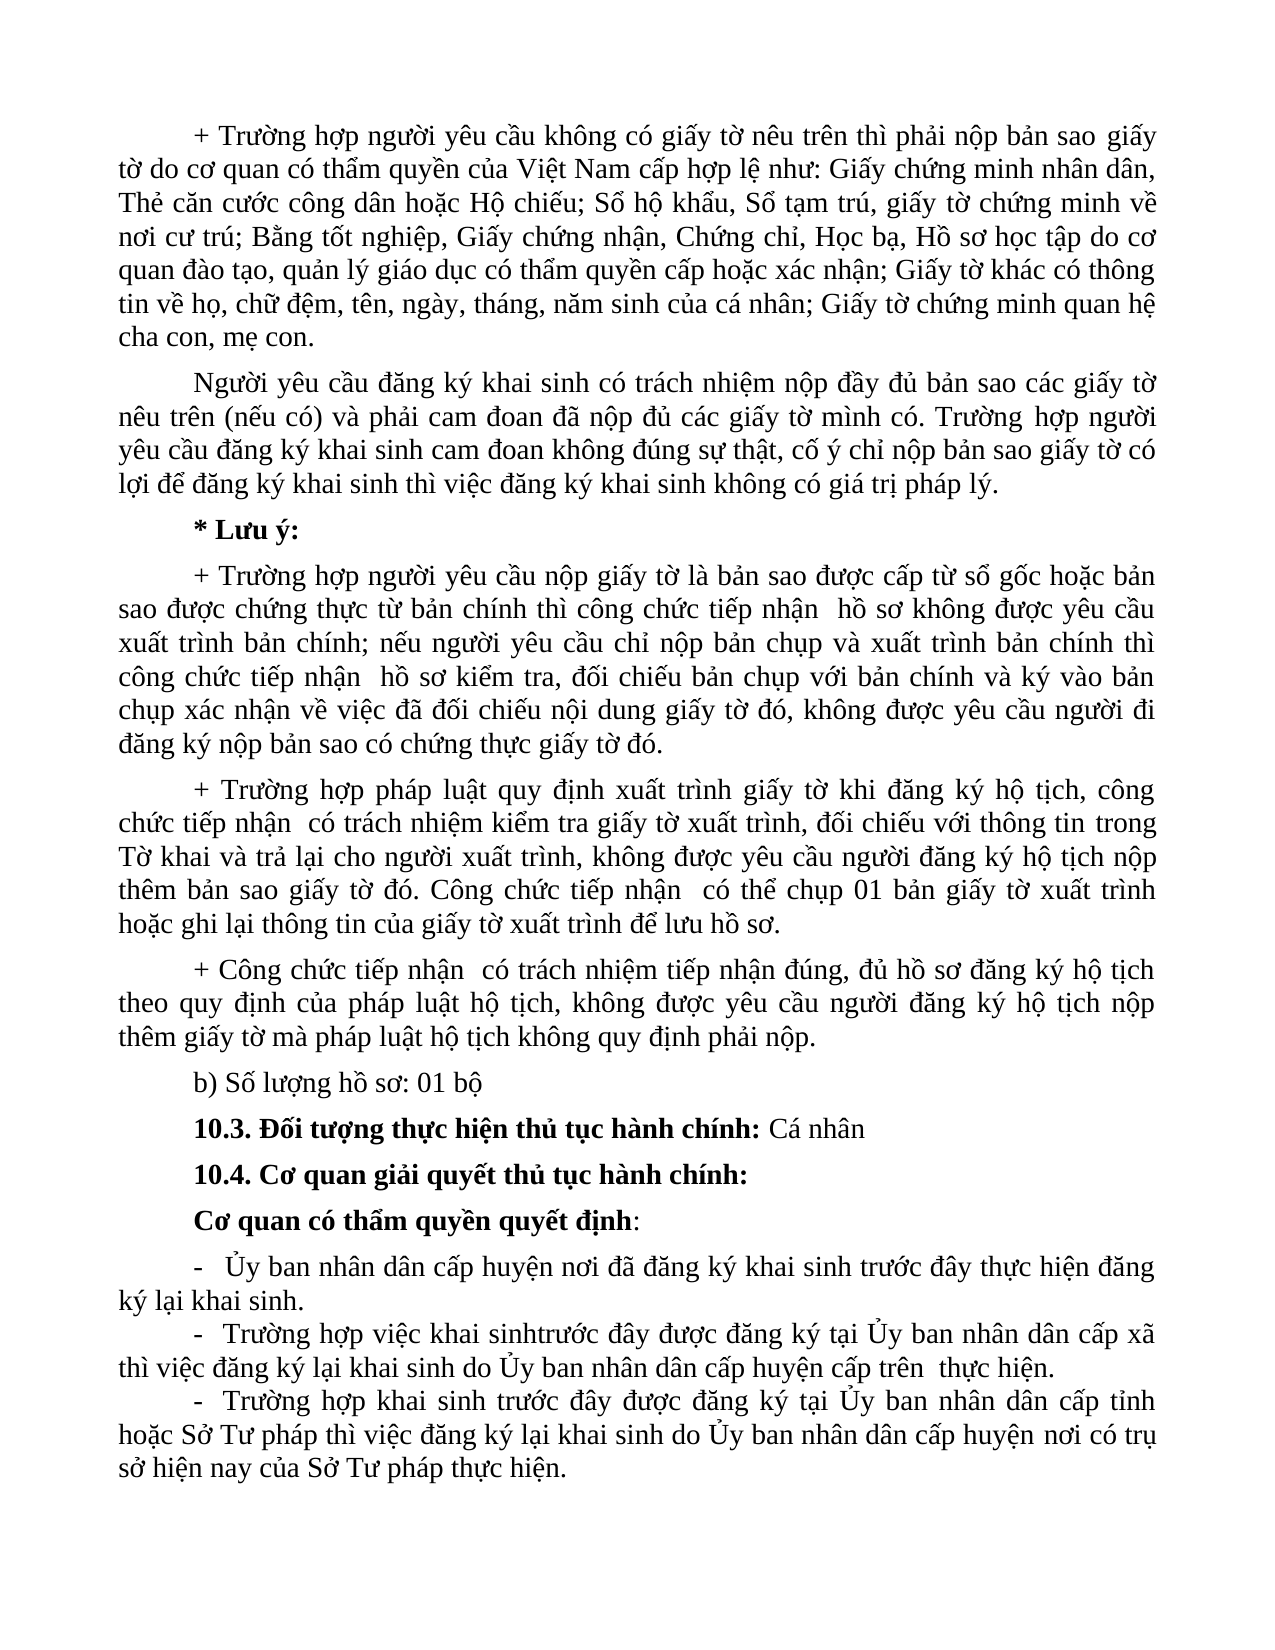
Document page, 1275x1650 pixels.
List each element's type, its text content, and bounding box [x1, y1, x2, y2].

list Trường hợp việc khai sinhtrước đây được đăng ký tại Ủy ban nhân dân cấp xã thì việc đăng ký lại khai sinh do Ủy ban nhân dân cấp huyện cấp trên thực hiện. [118, 1316, 1157, 1383]
text + Trường hợp pháp luật quy định xuất trình giấy tờ khi đăng ký hộ tịch, công chức tiếp nhận có trách nhiệm kiểm tra giấy tờ xuất trình, đối chiếu với thông tin trong Tờ khai và trả lại cho người xuất trình, không được yêu cầu người đăng ký hộ tịch nộp thêm bản sao giấy tờ đó. Công chức tiếp nhận có thể chụp 01 bản giấy tờ xuất trình hoặc ghi lại thông tin của giấy tờ xuất trình để lưu hồ sơ. [118, 772, 1157, 939]
text * Lưu ý: [118, 512, 1157, 546]
list Trường hợp khai sinh trước đây được đăng ký tại Ủy ban nhân dân cấp tỉnh hoặc Sở Tư pháp thì việc đăng ký lại khai sinh do Ủy ban nhân dân cấp huyện nơi có trụ sở hiện nay của Sở Tư pháp thực hiện. [118, 1383, 1157, 1484]
text + Công chức tiếp nhận có trách nhiệm tiếp nhận đúng, đủ hồ sơ đăng ký hộ tịch theo quy định của pháp luật hộ tịch, không được yêu cầu người đăng ký hộ tịch nộp thêm giấy tờ mà pháp luật hộ tịch không quy định phải nộp. [118, 952, 1157, 1053]
text b) Số lượng hồ sơ: 01 bộ [118, 1065, 1157, 1099]
text Người yêu cầu đăng ký khai sinh có trách nhiệm nộp đầy đủ bản sao các giấy tờ nêu trên (nếu có) và phải cam đoan đã nộp đủ các giấy tờ mình có. Trường hợp người yêu cầu đăng ký khai sinh cam đoan không đúng sự thật, cố ý chỉ nộp bản sao giấy tờ có lợi để đăng ký khai sinh thì việc đăng ký khai sinh không có giá trị pháp lý. [118, 365, 1157, 499]
text + Trường hợp người yêu cầu nộp giấy tờ là bản sao được cấp từ sổ gốc hoặc bản sao được chứng thực từ bản chính thì công chức tiếp nhận hồ sơ không được yêu cầu xuất trình bản chính; nếu người yêu cầu chỉ nộp bản chụp và xuất trình bản chính thì công chức tiếp nhận hồ sơ kiểm tra, đối chiếu bản chụp với bản chính và ký vào bản chụp xác nhận về việc đã đối chiếu nội dung giấy tờ đó, không được yêu cầu người đi đăng ký nộp bản sao có chứng thực giấy tờ đó. [118, 558, 1157, 759]
text + Trường hợp người yêu cầu không có giấy tờ nêu trên thì phải nộp bản sao giấy tờ do cơ quan có thẩm quyền của Việt Nam cấp hợp lệ như: Giấy chứng minh nhân dân, Thẻ căn cước công dân hoặc Hộ chiếu; Sổ hộ khẩu, Sổ tạm trú, giấy tờ chứng minh về nơi cư trú; Bằng tốt nghiệp, Giấy chứng nhận, Chứng chỉ, Học bạ, Hồ sơ học tập do cơ quan đào tạo, quản lý giáo dục có thẩm quyền cấp hoặc xác nhận; Giấy tờ khác có thông tin về họ, chữ đệm, tên, ngày, tháng, năm sinh của cá nhân; Giấy tờ chứng minh quan hệ cha con, mẹ con. [118, 118, 1157, 353]
subtitle Cơ quan có thẩm quyền quyết định: [118, 1203, 1157, 1237]
text 10.3. Đối tượng thực hiện thủ tục hành chính: Cá nhân [118, 1111, 1157, 1145]
list Ủy ban nhân dân cấp huyện nơi đã đăng ký khai sinh trước đây thực hiện đăng ký lại khai sinh. [118, 1249, 1157, 1316]
text 10.4. Cơ quan giải quyết thủ tục hành chính: [118, 1157, 1157, 1191]
